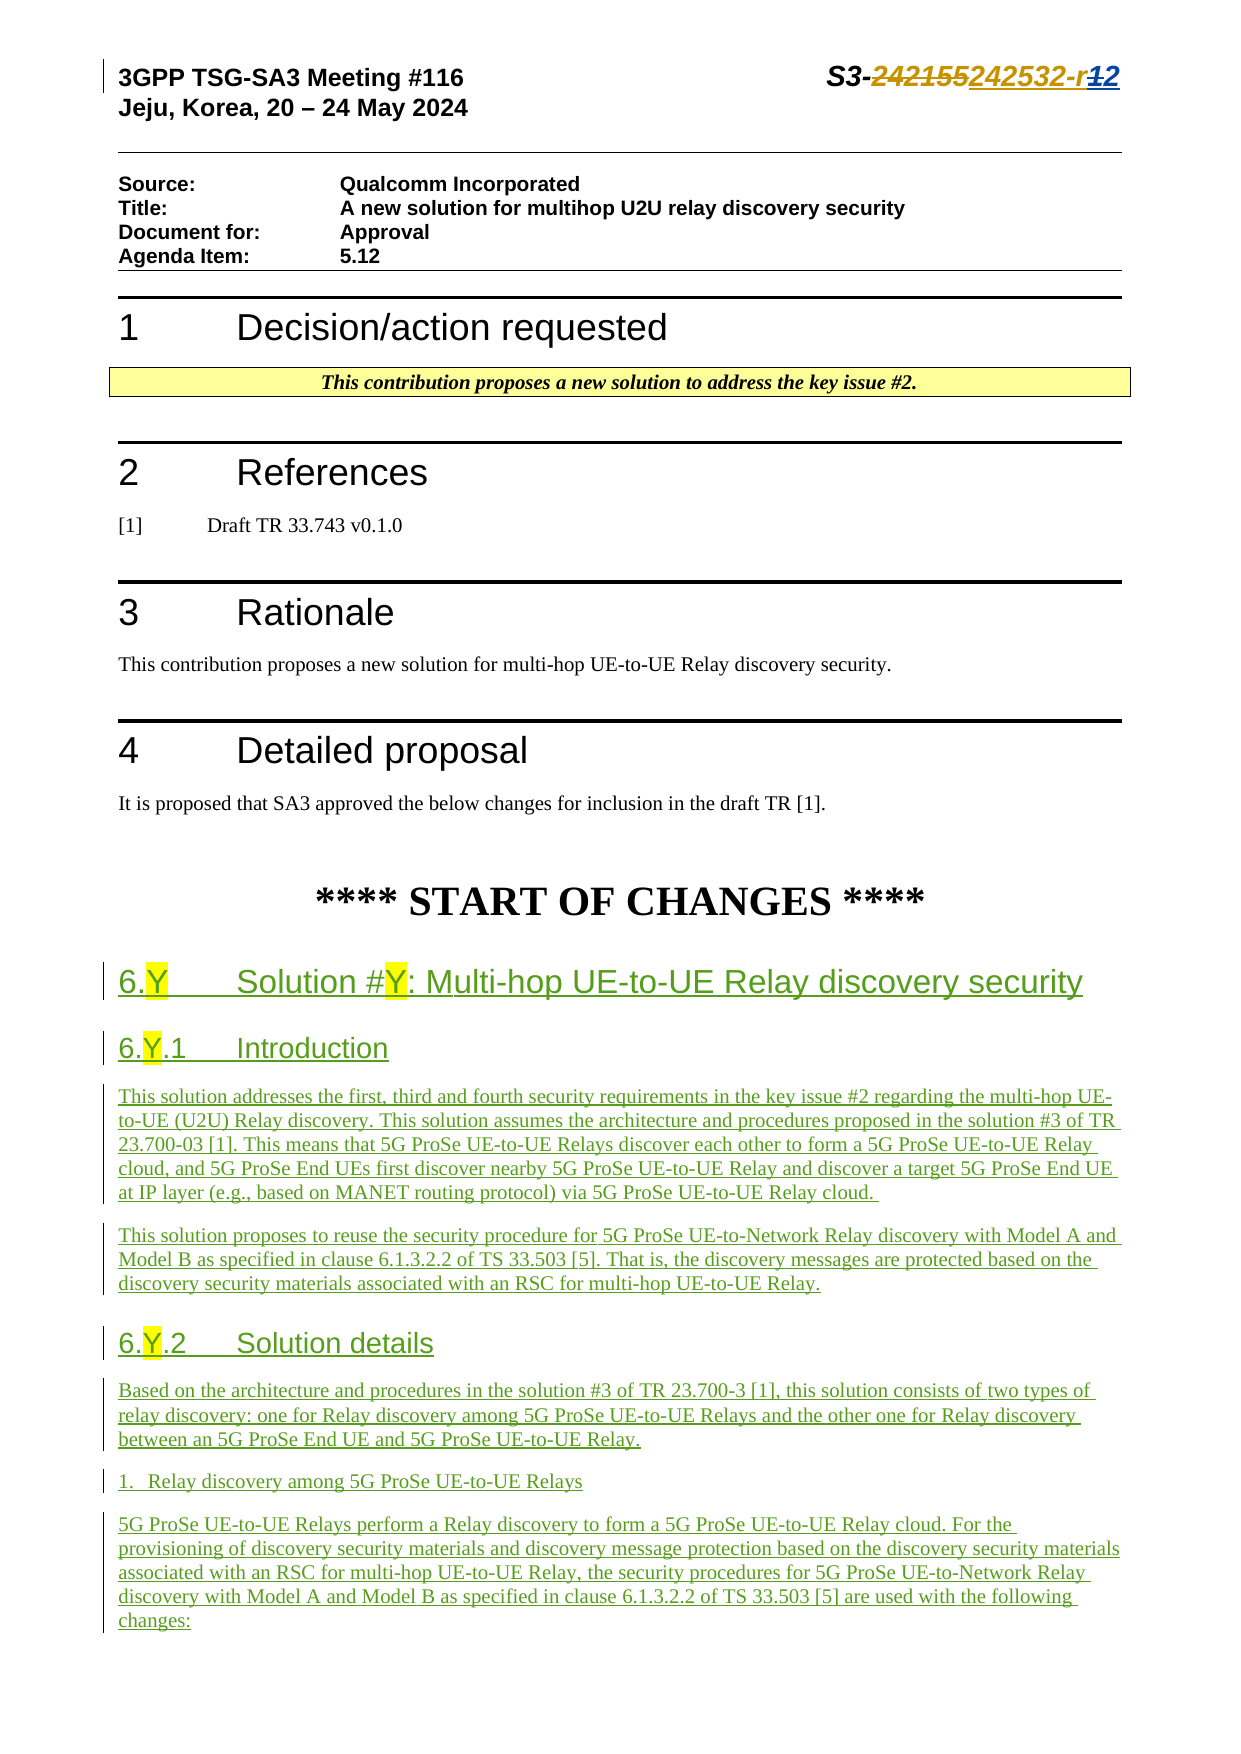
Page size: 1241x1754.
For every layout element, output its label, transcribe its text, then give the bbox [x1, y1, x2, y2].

text Jeju, Korea, 20 – 24 May 2024 [118, 93, 1122, 121]
text Document for: Approval [118, 220, 1122, 244]
text Source: Qualcomm Incorporated [118, 172, 1122, 196]
text [1] Draft TR 33.743 v0.1.0 [118, 512, 1122, 537]
text This contribution proposes a new solution to address the key issue #2. [110, 368, 1130, 396]
text 3GPP TSG-SA3 Meeting #116 S3- [118, 59, 1122, 93]
text This contribution proposes a new solution for multi-hop UE-to-UE Relay discovery security. [118, 652, 1122, 676]
subtitle 3 Rationale [118, 584, 1122, 633]
text **** START OF CHANGES **** [118, 876, 1122, 924]
text Agenda Item: 5.12 [118, 244, 1122, 270]
subtitle 4 Detailed proposal [118, 723, 1122, 772]
text It is proposed that SA3 approved the below changes for inclusion in the draft TR [1]. [118, 791, 1122, 815]
subtitle 1 Decision/action requested [118, 299, 1122, 348]
subtitle 2 References [118, 444, 1122, 494]
text Title: A new solution for multihop U2U relay discovery security [118, 196, 1122, 220]
